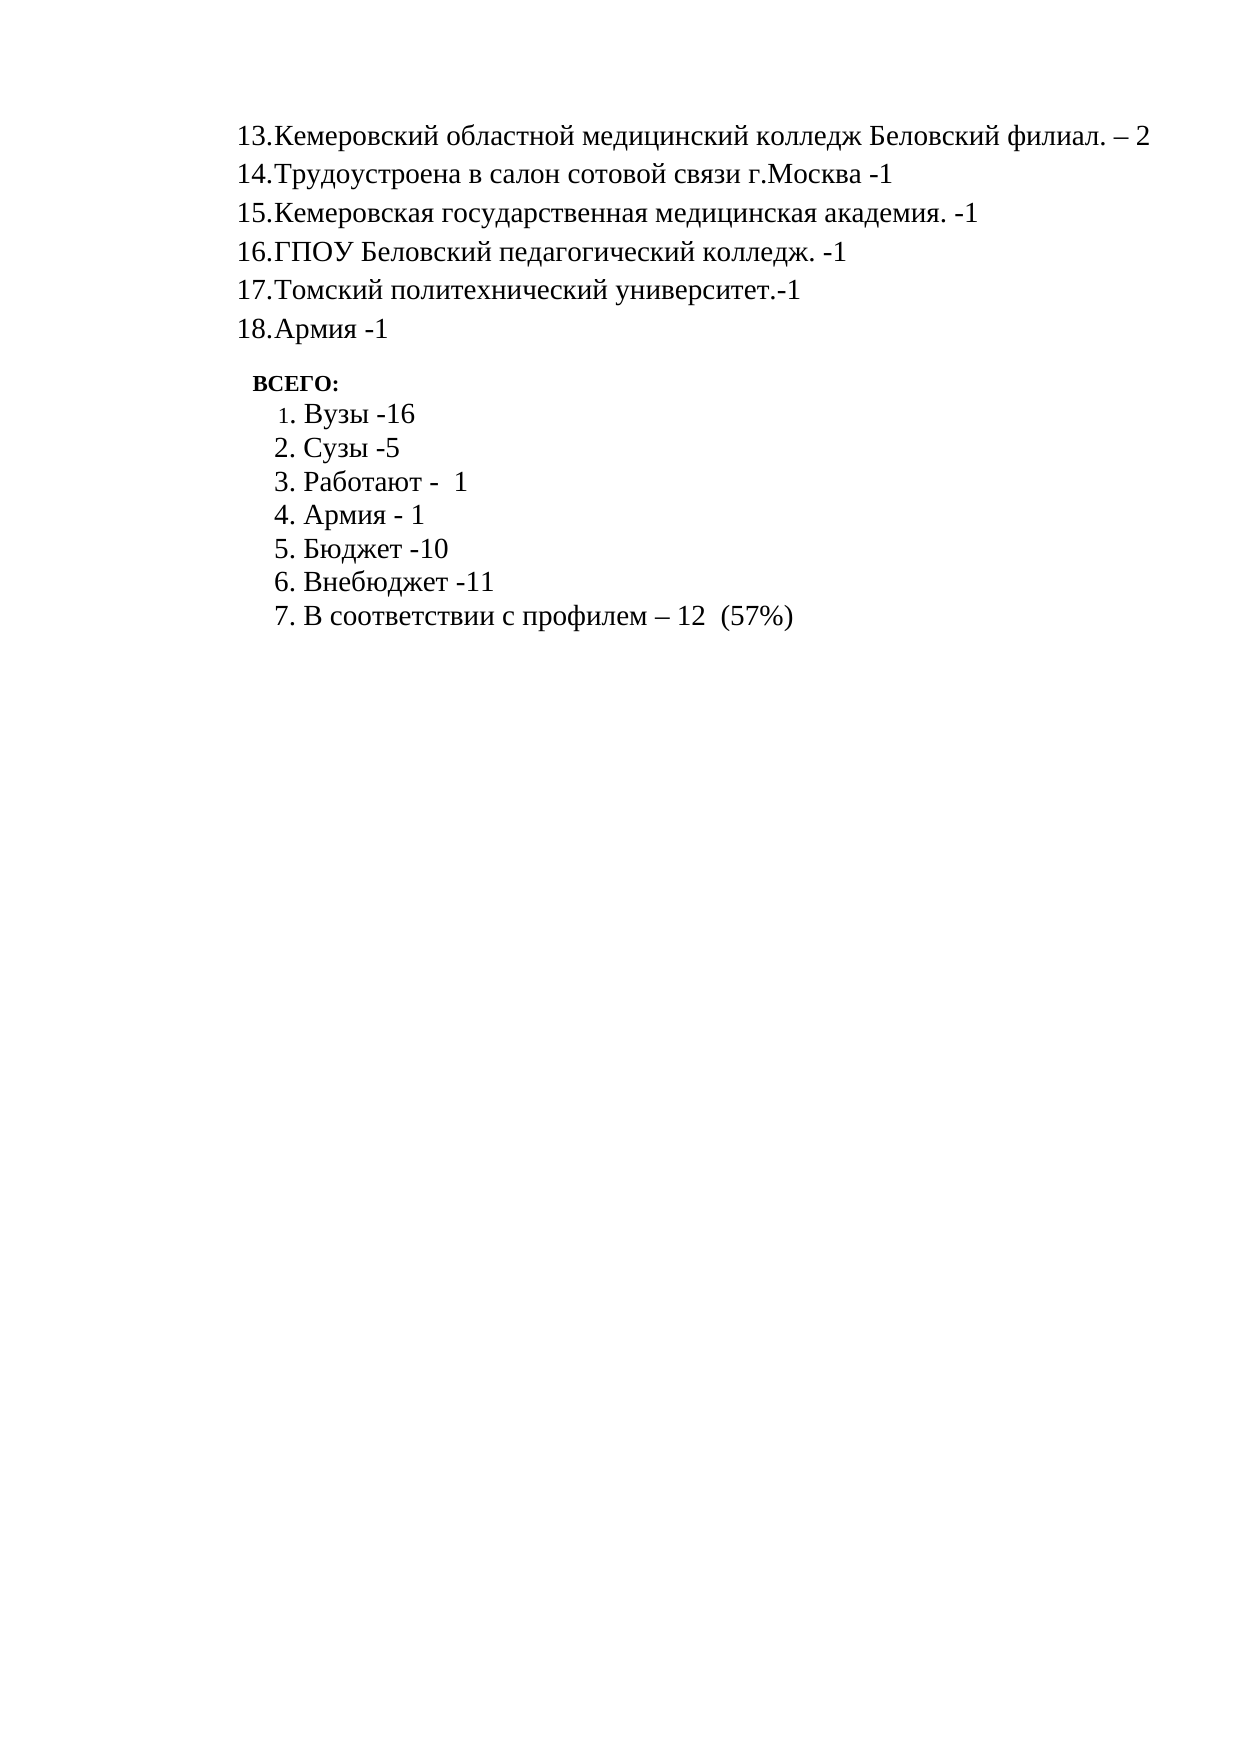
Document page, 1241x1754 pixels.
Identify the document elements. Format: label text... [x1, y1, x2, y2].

text 2. Сузы -5 [274, 430, 1152, 464]
text 4. Армия - 1 [274, 497, 1152, 531]
list Кемеровская государственная медицинская академия. -1 [236, 195, 1152, 229]
text 6. Внебюджет -11 [274, 564, 1152, 598]
text 5. Бюджет -10 [274, 531, 1152, 564]
list ГПОУ Беловский педагогический колледж. -1 [236, 234, 1152, 267]
text ВСЕГО: [252, 370, 1152, 397]
text 3. Работают - 1 [274, 464, 1152, 497]
list Томский политехнический университет.-1 [236, 272, 1152, 306]
list Трудоустроена в салон сотовой связи г.Москва -1 [236, 157, 1152, 190]
list Армия -1 [236, 311, 1152, 344]
text 1. Вузы -16 [215, 397, 1152, 430]
list Кемеровский областной медицинский колледж Беловский филиал. – 2 [236, 118, 1152, 152]
list 7. В соответствии с профилем – 12 (57%) [274, 598, 1152, 631]
